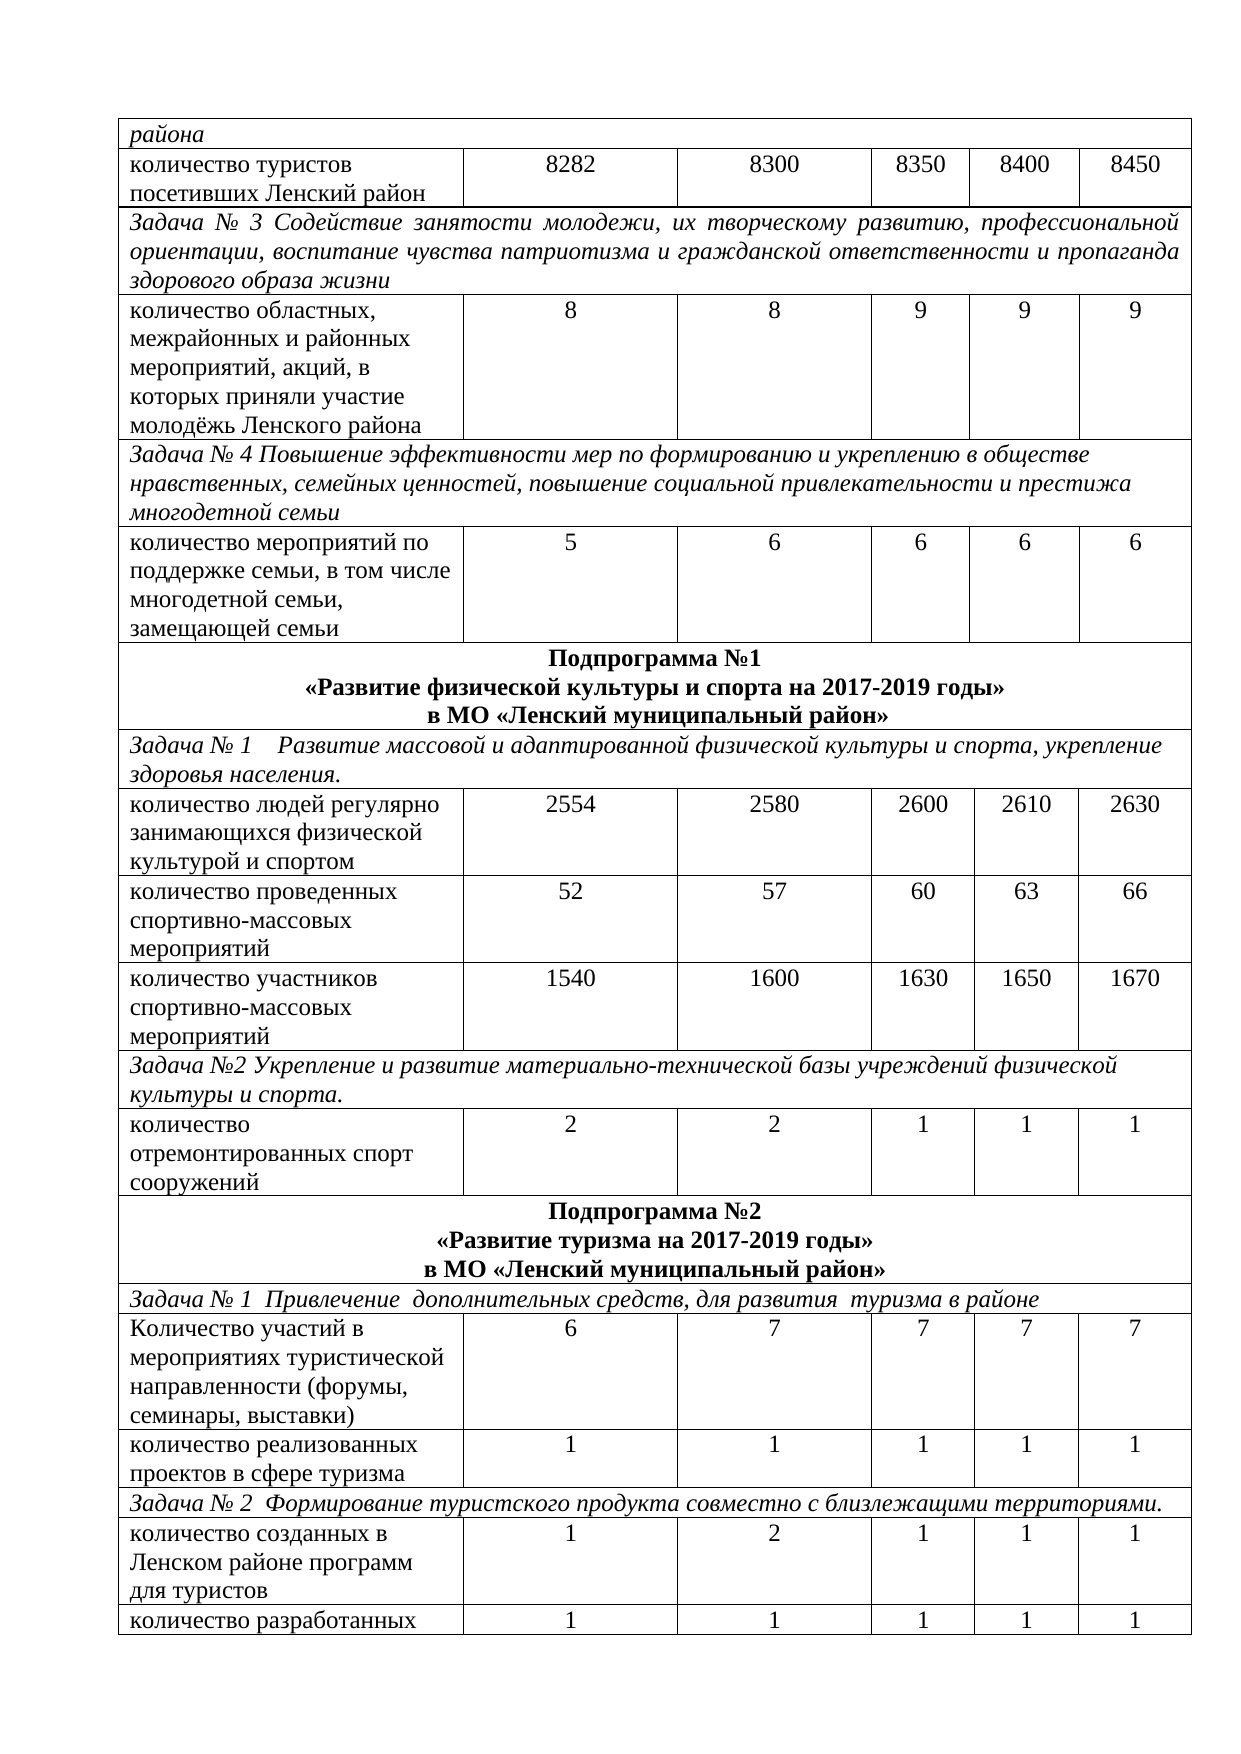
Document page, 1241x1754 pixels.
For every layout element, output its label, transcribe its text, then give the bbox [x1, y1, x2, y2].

table_cell Задача №2 Укрепление и развитие материально-технической базы учреждений физической культуры и спорта. [119, 1051, 1191, 1108]
table_cell 6 [464, 1314, 677, 1428]
table_cell количество мероприятий по поддержке семьи, в том числе многодетной семьи, замещающей семьи [119, 527, 463, 642]
table_cell 1 [872, 1518, 974, 1604]
table_cell 7 [678, 1314, 871, 1428]
table_cell 9 [970, 295, 1079, 438]
table_cell 7 [1079, 1314, 1191, 1428]
table_cell 1 [1079, 1518, 1191, 1604]
table_cell 2630 [1079, 789, 1191, 875]
table_cell 1650 [975, 963, 1078, 1049]
table_cell 52 [464, 876, 677, 962]
table_cell 63 [975, 876, 1078, 962]
table_cell количество участников спортивно-массовых мероприятий [119, 963, 463, 1049]
table_cell 66 [1079, 876, 1191, 962]
table_cell Подпрограмма №1 «Развитие физической культуры и спорта на 2017-2019 годы» в МО «Ленский муниципальный район» [119, 643, 1191, 729]
table_cell количество проведенных спортивно-массовых мероприятий [119, 876, 463, 962]
table_cell 8350 [872, 149, 969, 206]
table_cell 1 [872, 1430, 974, 1487]
table_cell 57 [678, 876, 871, 962]
table_cell Задача № 2 Формирование туристского продукта совместно с близлежащими территориями. [119, 1488, 1191, 1517]
table_cell 1 [678, 1605, 871, 1634]
table_cell 1 [1079, 1605, 1191, 1634]
table_cell 2554 [464, 789, 677, 875]
table_cell 60 [872, 876, 974, 962]
table_cell 6 [970, 527, 1079, 642]
table_cell 8 [678, 295, 871, 438]
table_cell 9 [1080, 295, 1191, 438]
table_cell количество туристов посетивших Ленский район [119, 149, 463, 206]
table_cell количество областных, межрайонных и районных мероприятий, акций, в которых приняли участие молодёжь Ленского района [119, 295, 463, 438]
table_cell Подпрограмма №2 «Развитие туризма на 2017-2019 годы» в МО «Ленский муниципальный район» [119, 1196, 1191, 1283]
table_cell 2 [464, 1109, 677, 1195]
table_cell 2 [678, 1518, 871, 1604]
table_cell 1600 [678, 963, 871, 1049]
table_cell 1630 [872, 963, 974, 1049]
table_cell Задача № 1 Развитие массовой и адаптированной физической культуры и спорта, укрепление здоровья населения. [119, 730, 1191, 788]
table_cell количество реализованных проектов в сфере туризма [119, 1430, 463, 1487]
table_cell 6 [872, 527, 969, 642]
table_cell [119, 119, 1191, 148]
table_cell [119, 1605, 463, 1634]
table_cell 1 [1079, 1430, 1191, 1487]
table_cell 2610 [975, 789, 1078, 875]
table_cell 2580 [678, 789, 871, 875]
table_cell 9 [872, 295, 969, 438]
table_cell 1 [464, 1605, 677, 1634]
table_cell 8400 [970, 149, 1079, 206]
table_cell 8450 [1080, 149, 1191, 206]
table_cell количество созданных в Ленском районе программ для туристов [119, 1518, 463, 1604]
table_cell 6 [1080, 527, 1191, 642]
table_cell 1 [1079, 1109, 1191, 1195]
table_cell 1 [872, 1605, 974, 1634]
table_cell 8 [464, 295, 677, 438]
table_cell 1670 [1079, 963, 1191, 1049]
table_cell 1 [678, 1430, 871, 1487]
table_cell 8300 [678, 149, 871, 206]
table_cell 2 [678, 1109, 871, 1195]
table_cell Задача № 4 Повышение эффективности мер по формированию и укреплению в обществе нравственных, семейных ценностей, повышение социальной привлекательности и престижа многодетной семьи [119, 440, 1191, 526]
table_cell 1 [975, 1605, 1078, 1634]
table_cell 8282 [464, 149, 677, 206]
table_cell Задача № 1 Привлечение дополнительных средств, для развития туризма в районе [119, 1284, 1191, 1312]
table_cell 7 [872, 1314, 974, 1428]
table_cell количество отремонтированных спорт сооружений [119, 1109, 463, 1195]
table_cell 1540 [464, 963, 677, 1049]
table_cell количество людей регулярно занимающихся физической культурой и спортом [119, 789, 463, 875]
table_cell 1 [975, 1430, 1078, 1487]
table_cell 2600 [872, 789, 974, 875]
table_cell 1 [975, 1518, 1078, 1604]
table_cell Задача № 3 Содействие занятости молодежи, их творческому развитию, профессиональной ориентации, воспитание чувства патриотизма и гражданской ответственности и пропаганда здорового образа жизни [119, 208, 1191, 294]
table_cell 5 [464, 527, 677, 642]
table_cell 6 [678, 527, 871, 642]
table_cell 1 [975, 1109, 1078, 1195]
table_cell 1 [464, 1518, 677, 1604]
table_cell 7 [975, 1314, 1078, 1428]
table_cell Количество участий в мероприятиях туристической направленности (форумы, семинары, выставки) [119, 1314, 463, 1428]
table_cell 1 [872, 1109, 974, 1195]
table_cell 1 [464, 1430, 677, 1487]
